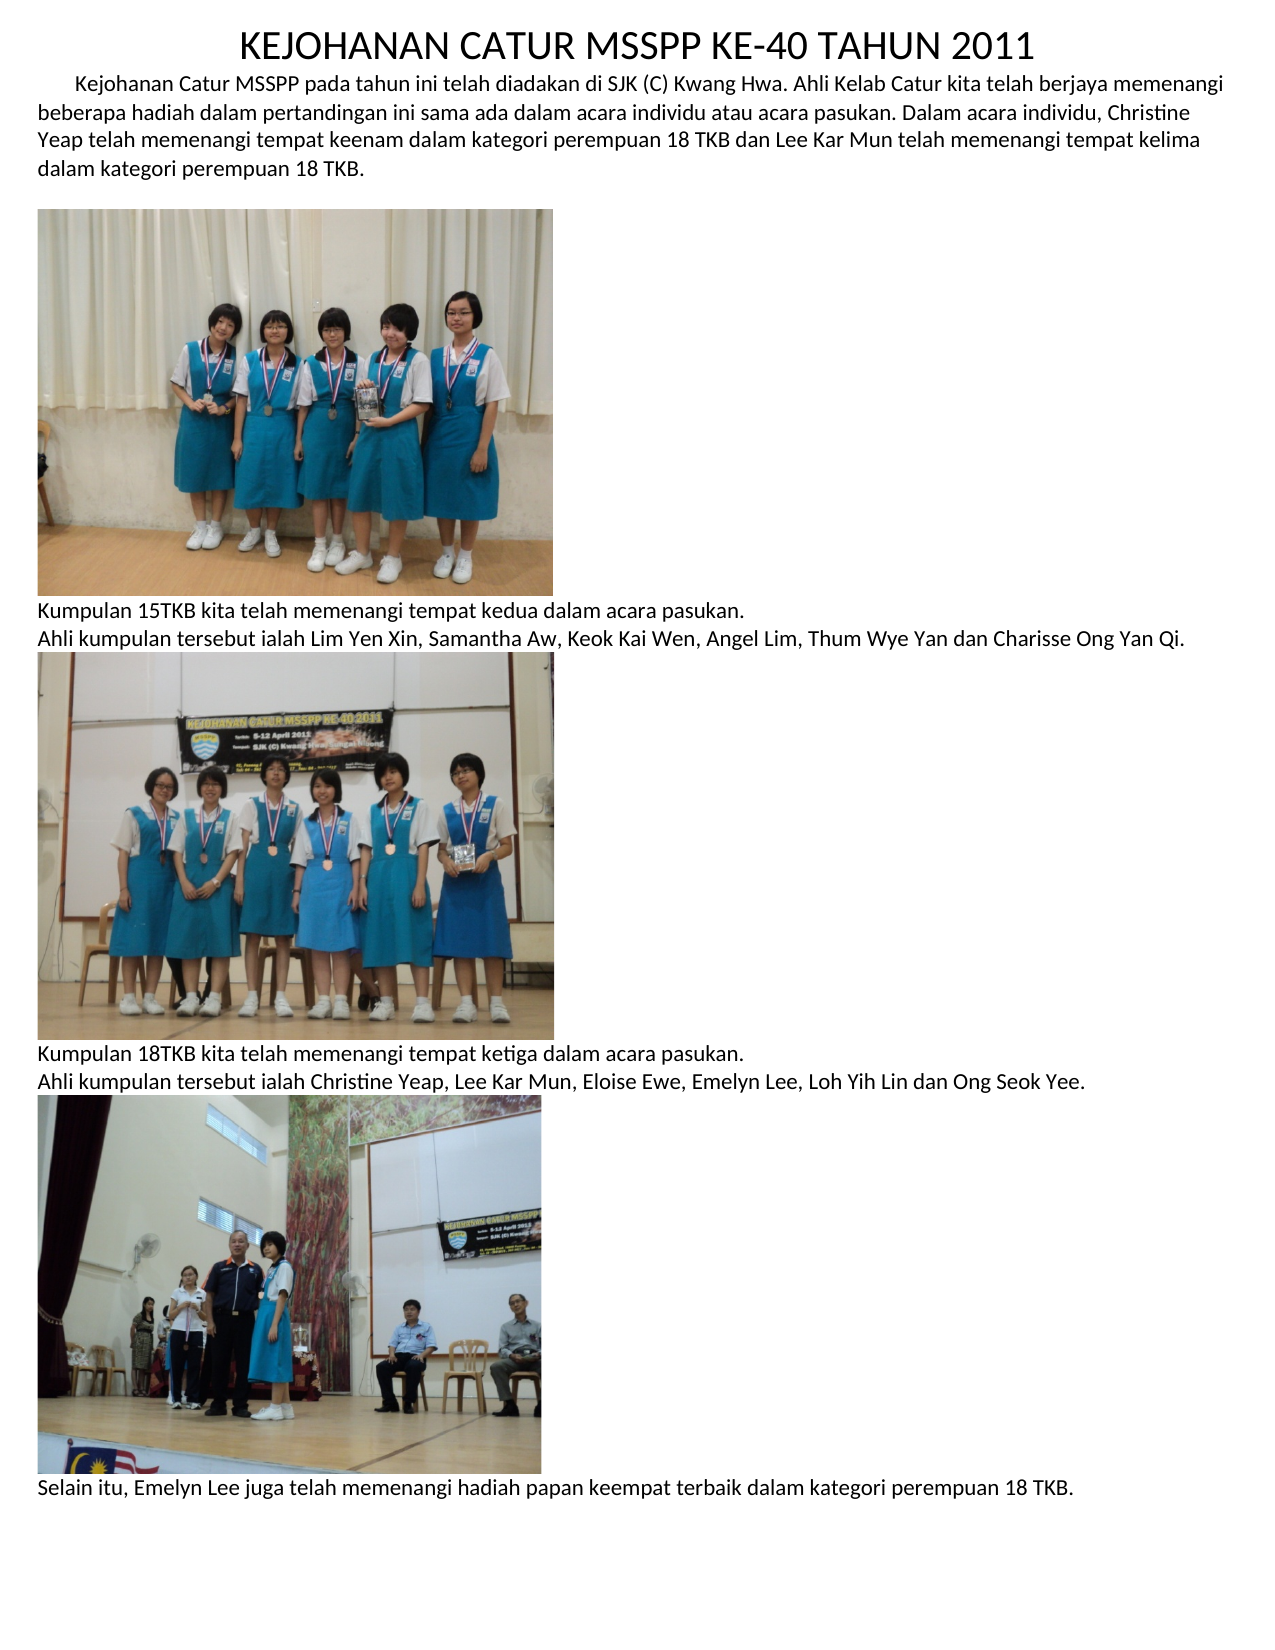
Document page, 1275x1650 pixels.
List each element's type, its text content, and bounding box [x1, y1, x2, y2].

text KEJOHANAN CATUR MSSPP KE-40 TAHUN 2011 [0, 19, 1275, 69]
picture [37, 1095, 542, 1474]
picture [37, 209, 553, 596]
text Ahli kumpulan tersebut ialah Lim Yen Xin, Samantha Aw, Keok Kai Wen, Angel Lim, Thum Wye Yan dan Charisse Ong Yan Qi. [37, 624, 1237, 652]
picture [37, 652, 555, 1040]
text Ahli kumpulan tersebut ialah Christine Yeap, Lee Kar Mun, Eloise Ewe, Emelyn Lee, Loh Yih Lin dan Ong Seok Yee. [37, 1067, 1237, 1095]
text Kejohanan Catur MSSPP pada tahun ini telah diadakan di SJK (C) Kwang Hwa. Ahli Kelab Catur kita telah berjaya memenangi beberapa hadiah dalam pertandingan ini sama ada dalam acara individu atau acara pasukan. Dalam acara individu, Christine Yeap telah memenangi tempat keenam dalam kategori perempuan 18 TKB dan Lee Kar Mun telah memenangi tempat kelima dalam kategori perempuan 18 TKB. [37, 69, 1237, 182]
text Kumpulan 18TKB kita telah memenangi tempat ketiga dalam acara pasukan. [37, 1039, 1237, 1067]
text Selain itu, Emelyn Lee juga telah memenangi hadiah papan keempat terbaik dalam kategori perempuan 18 TKB. [37, 1473, 1237, 1501]
text Kumpulan 15TKB kita telah memenangi tempat kedua dalam acara pasukan. [37, 596, 1237, 624]
